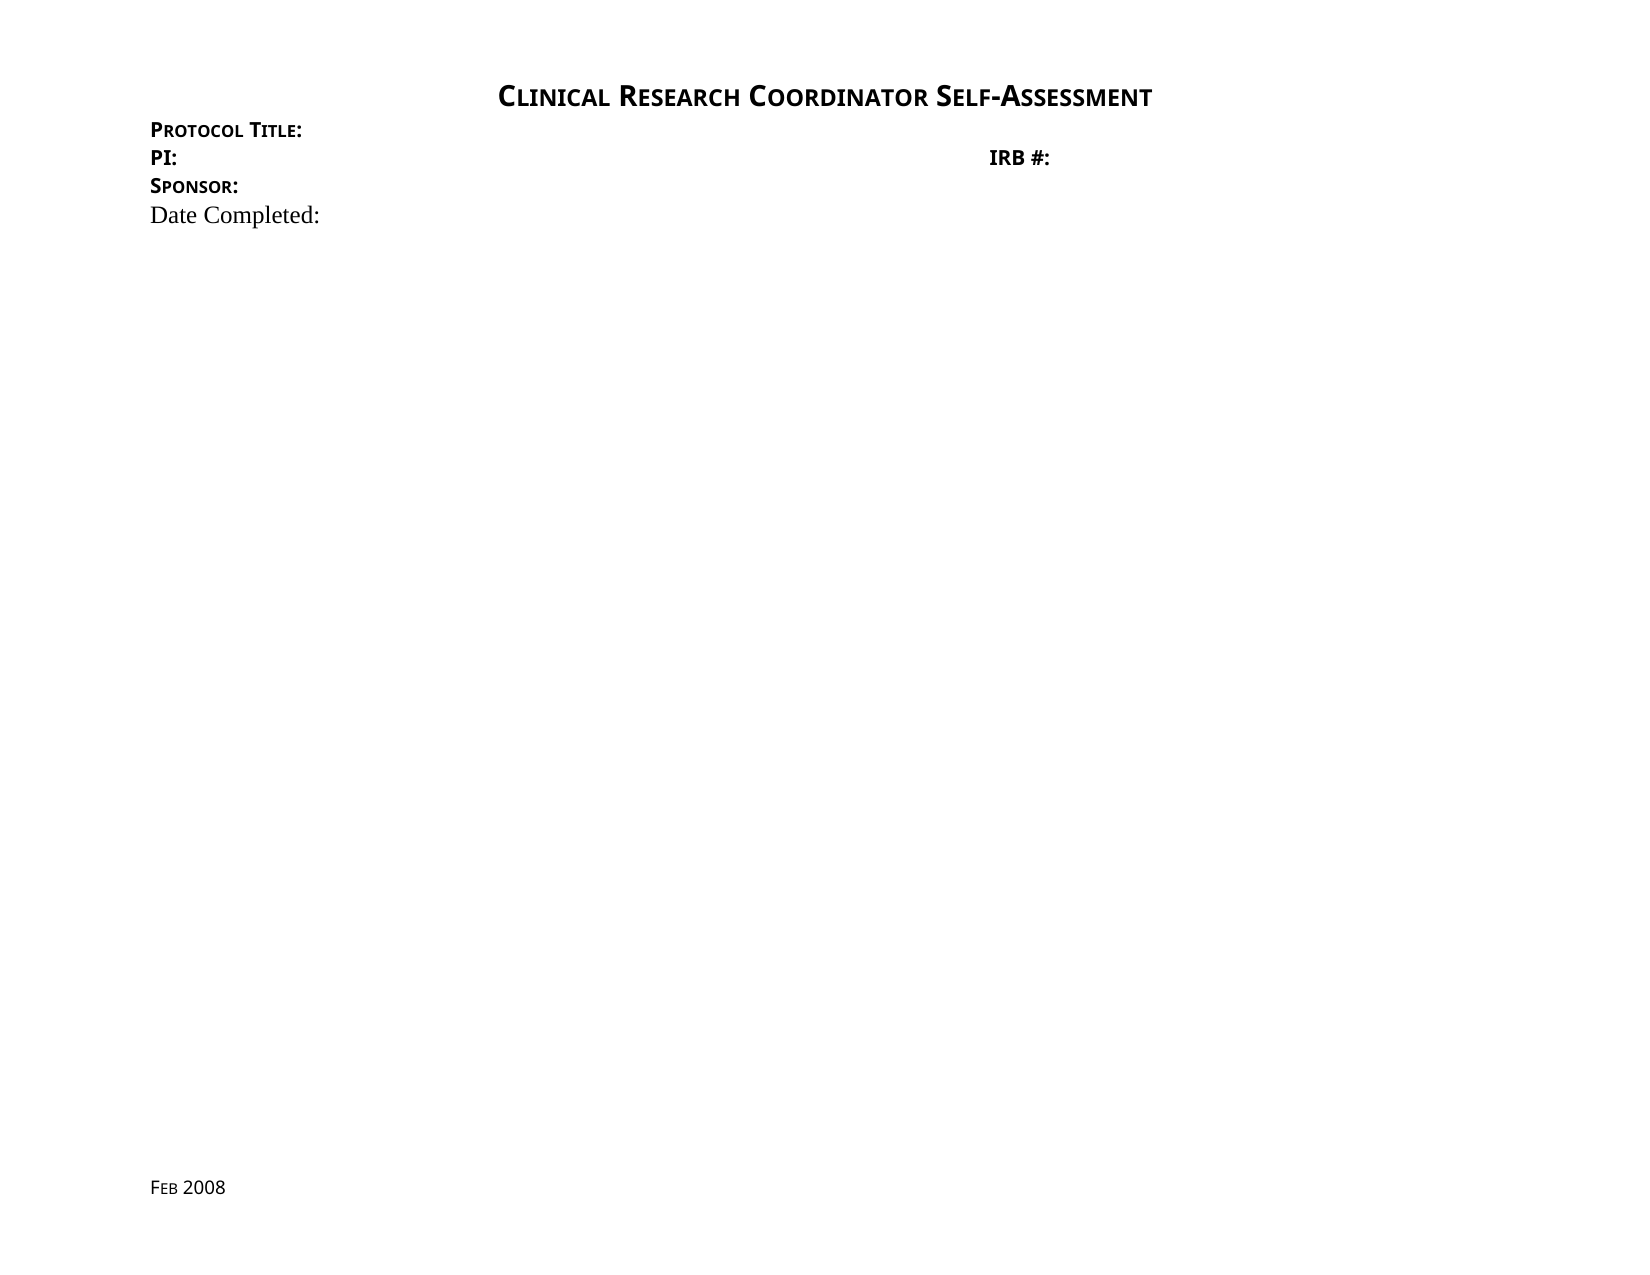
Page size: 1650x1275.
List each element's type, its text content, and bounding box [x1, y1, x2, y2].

text Date Completed: [150, 200, 1500, 229]
